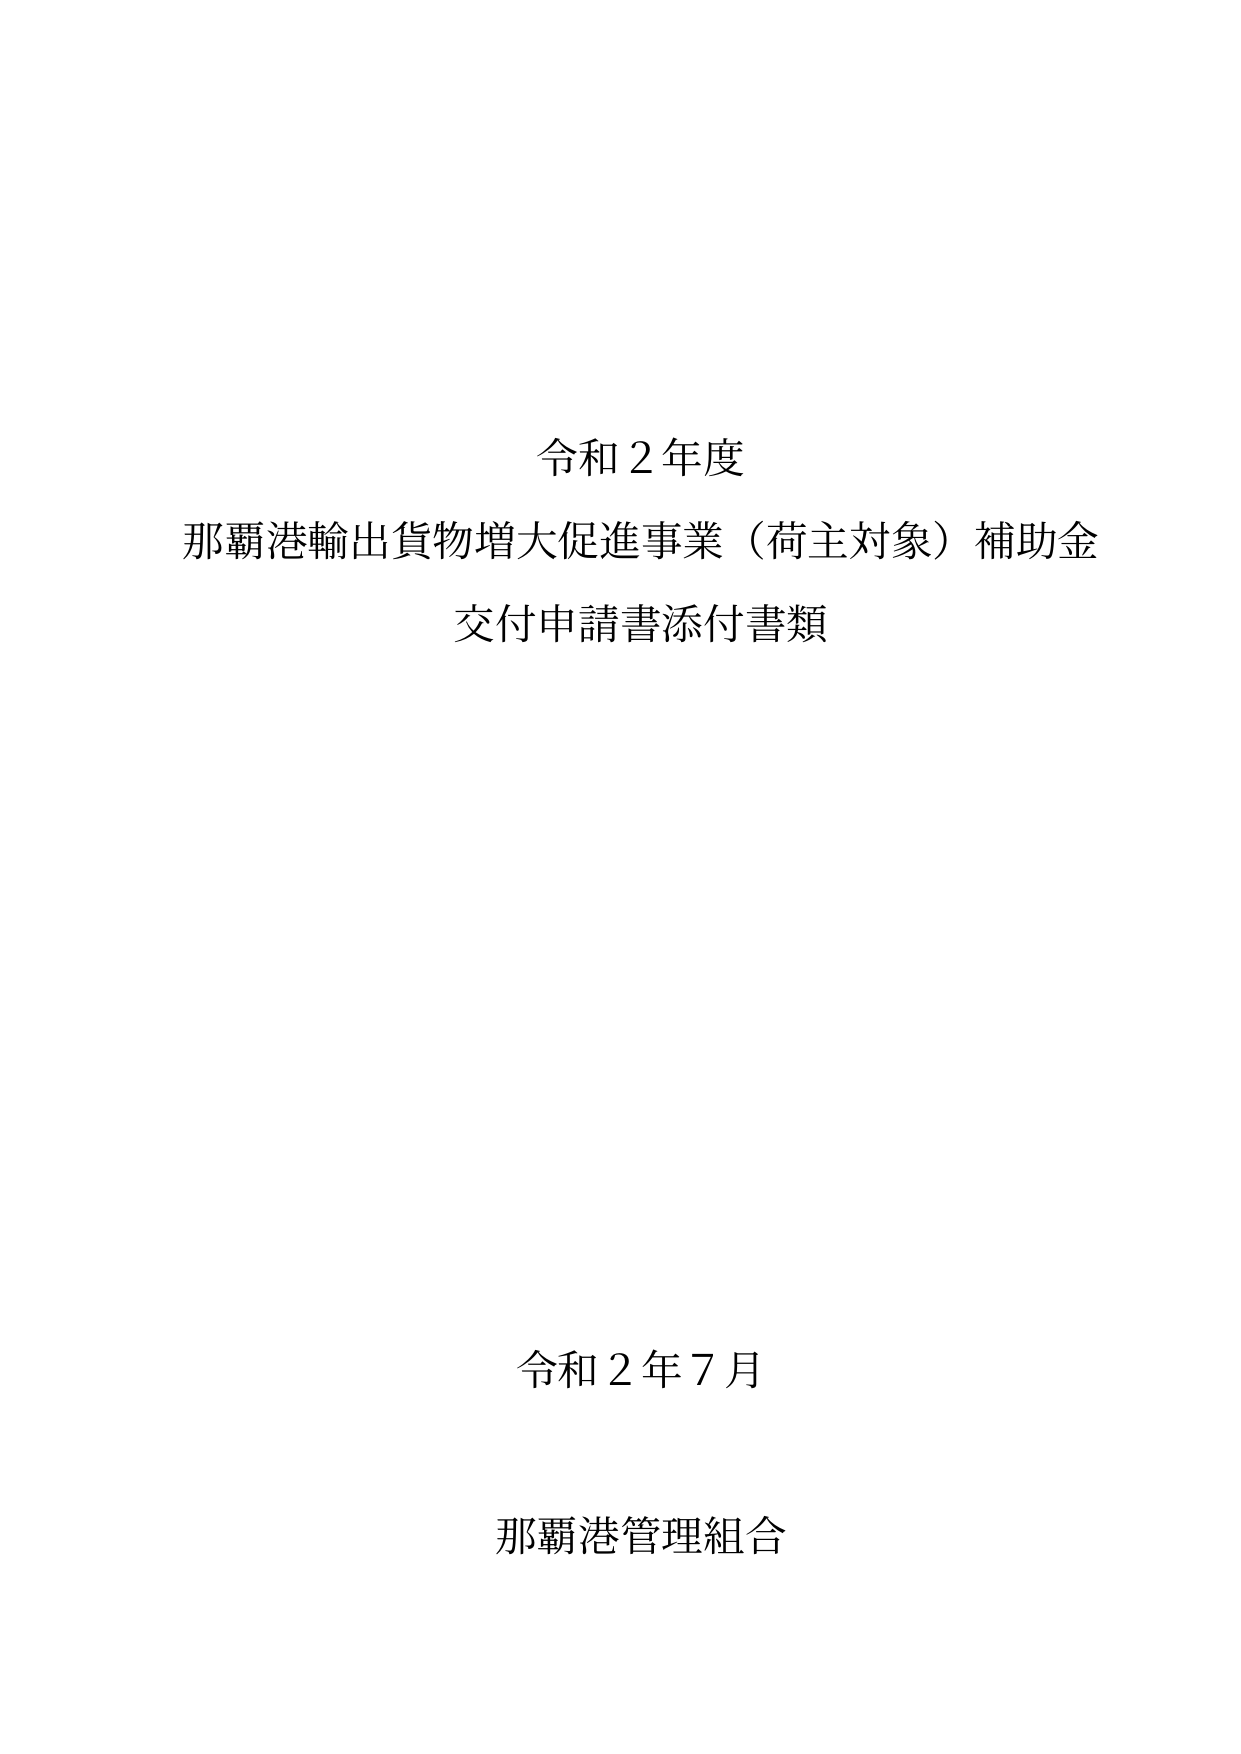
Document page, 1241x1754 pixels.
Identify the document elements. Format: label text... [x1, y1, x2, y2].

text 令和２年７月 [130, 1326, 1152, 1409]
text 那覇港管理組合 [130, 1492, 1152, 1575]
text 令和２年度 [130, 414, 1152, 497]
text 交付申請書添付書類 [130, 580, 1152, 663]
text 那覇港輸出貨物増大促進事業（荷主対象）補助金 [130, 497, 1152, 580]
